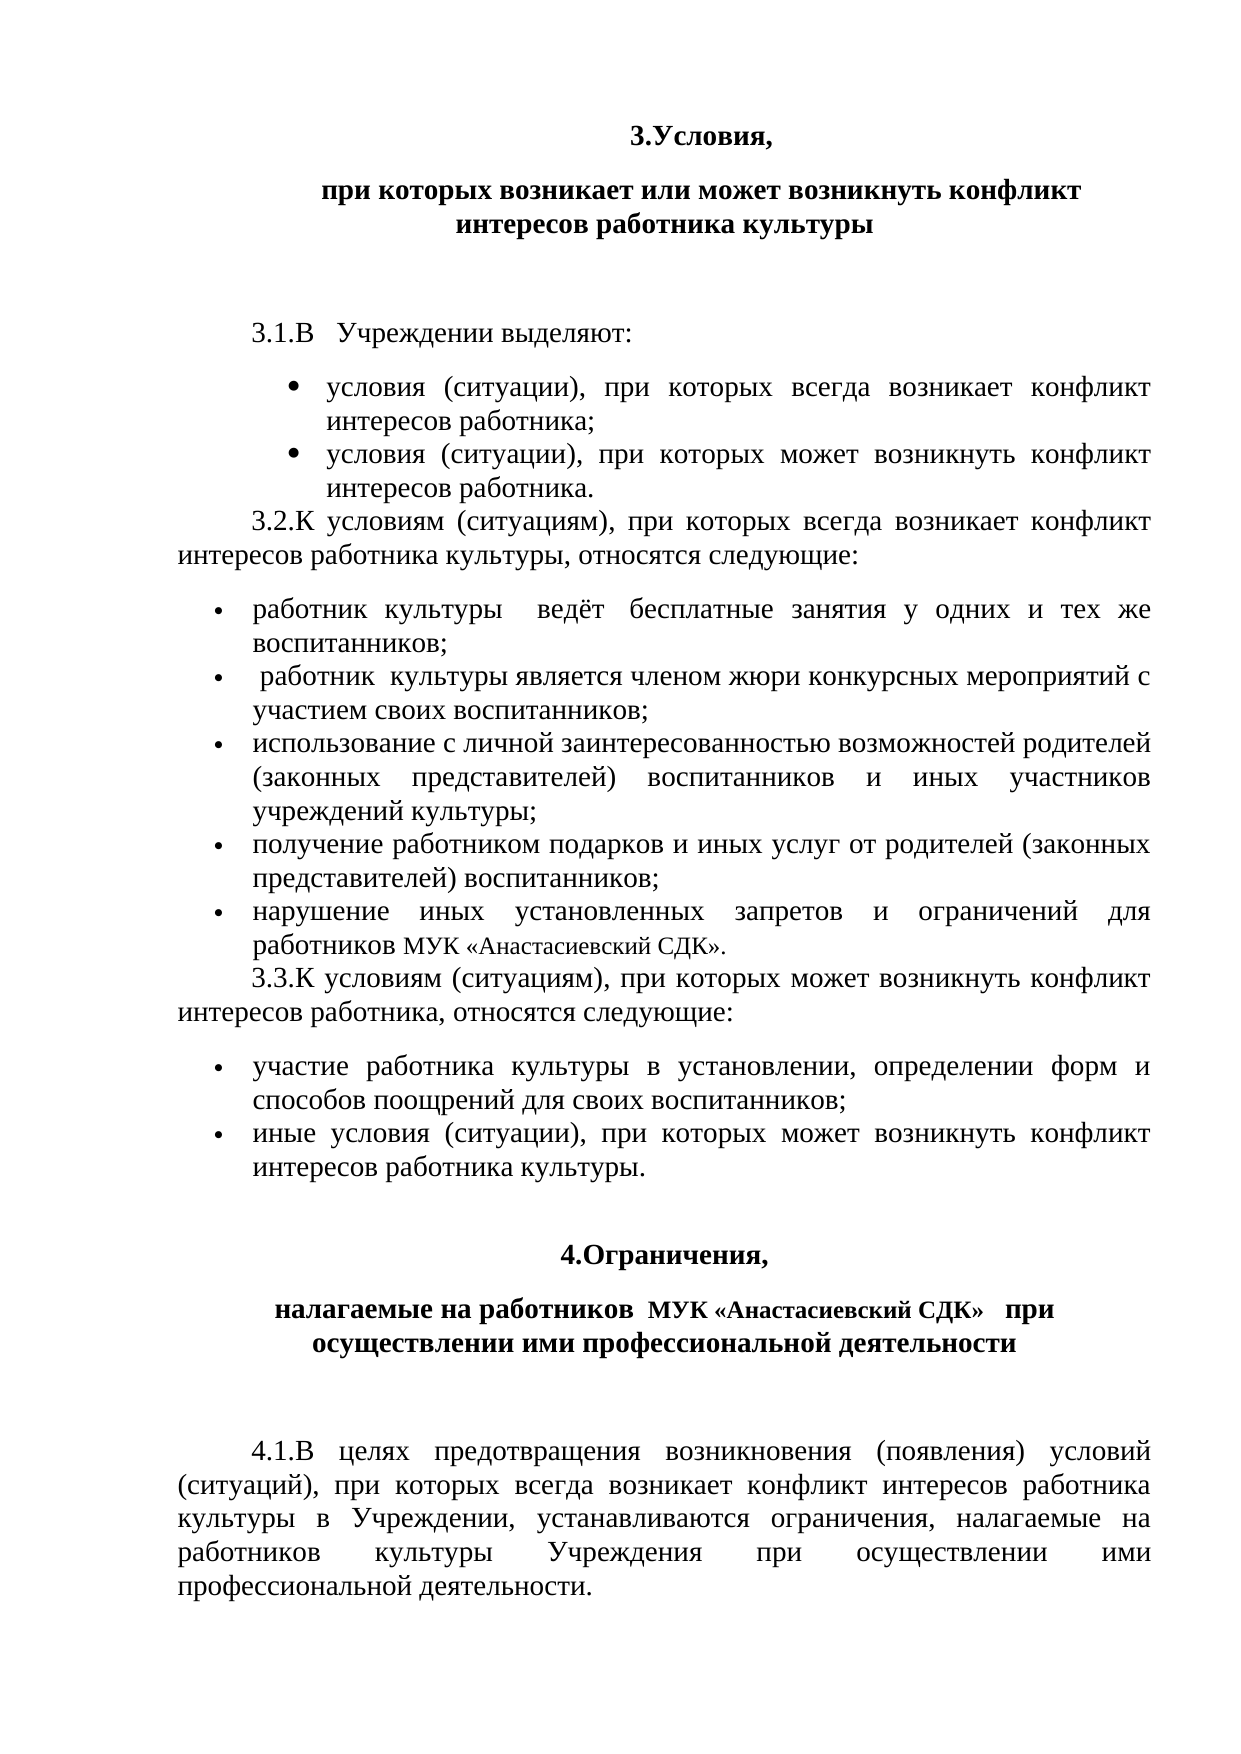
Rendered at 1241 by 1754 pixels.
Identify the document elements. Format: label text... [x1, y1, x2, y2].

text 3.1.В Учреждении выделяют: [177, 315, 1152, 348]
text налагаемые на работников МУК «Анастасиевский СДК» при осуществлении ими профессиональной деятельности [177, 1291, 1152, 1358]
list нарушение иных установленных запретов и ограничений для работников МУК «Анастасиевский СДК». [215, 893, 1152, 960]
list получение работником подарков и иных услуг от родителей (законных представителей) воспитанников; [215, 826, 1152, 893]
list участие работника культуры в установлении, определении форм и способов поощрений для своих воспитанников; [215, 1048, 1152, 1115]
list работник культуры ведёт бесплатные занятия у одних и тех же воспитанников; [215, 591, 1152, 658]
text 4.Ограничения, [177, 1237, 1152, 1270]
list работник культуры является членом жюри конкурсных мероприятий с участием своих воспитанников; [215, 658, 1152, 726]
text 3.Условия, [177, 118, 1152, 152]
text 3.3.К условиям (ситуациям), при которых может возникнуть конфликт интересов работника, относятся следующие: [177, 960, 1152, 1027]
list иные условия (ситуации), при которых может возникнуть конфликт интересов работника культуры. [215, 1115, 1152, 1182]
list условия (ситуации), при которых может возникнуть конфликт интересов работника. [288, 436, 1152, 503]
text при которых возникает или может возникнуть конфликт интересов работника культуры [177, 172, 1152, 239]
list использование с личной заинтересованностью возможностей родителей (законных представителей) воспитанников и иных участников учреждений культуры; [215, 726, 1152, 826]
list условия (ситуации), при которых всегда возникает конфликт интересов работника; [288, 369, 1152, 436]
text 4.1.В целях предотвращения возникновения (появления) условий (ситуаций), при которых всегда возникает конфликт интересов работника культуры в Учреждении, устанавливаются ограничения, налагаемые на работников культуры Учреждения при осуществлении ими профессиональной деятельности. [177, 1433, 1152, 1601]
text 3.2.К условиям (ситуациям), при которых всегда возникает конфликт интересов работника культуры, относятся следующие: [177, 503, 1152, 571]
